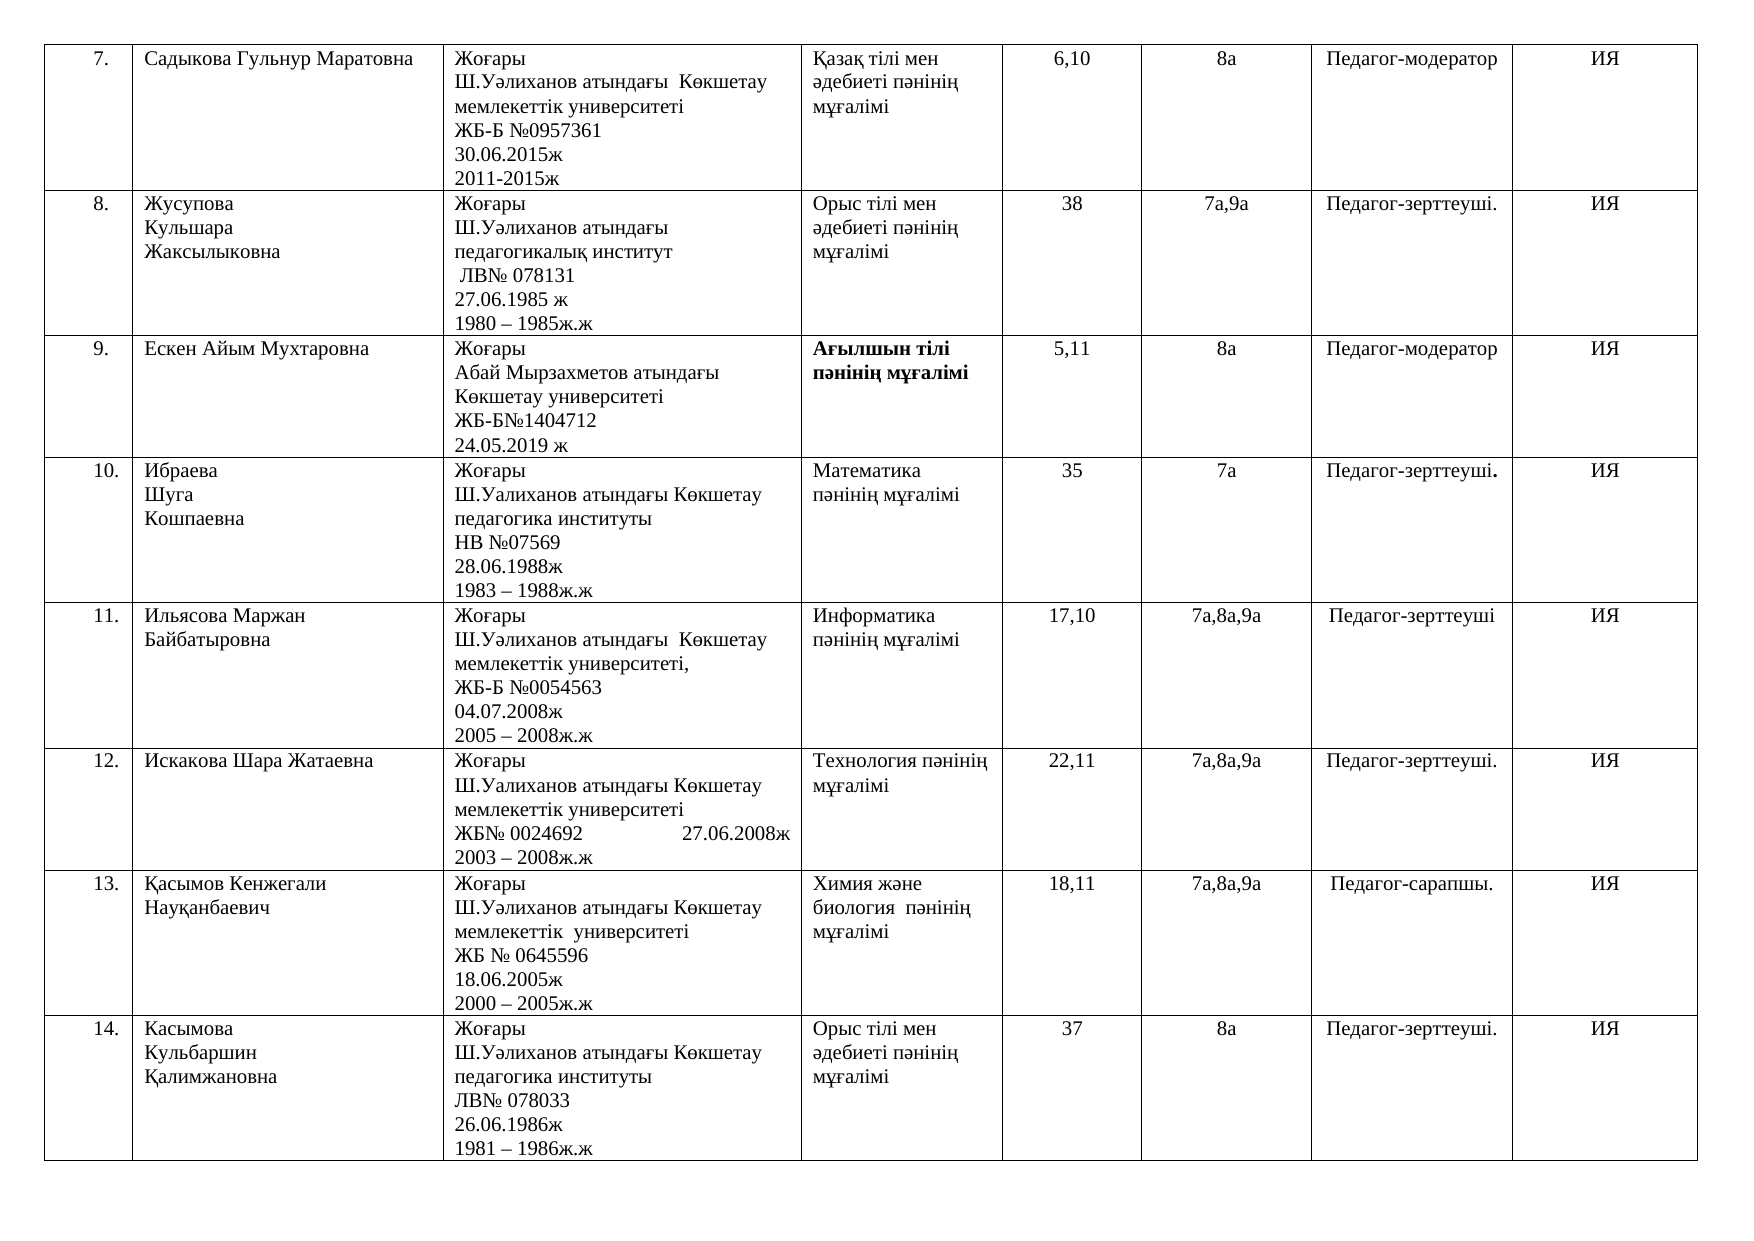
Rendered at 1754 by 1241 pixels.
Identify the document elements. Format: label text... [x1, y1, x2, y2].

table_cell 7а,8а,9а [1142, 749, 1311, 869]
table_cell Жоғары Ш.Уәлиханов атындағы Көкшетау мемлекеттік университеті, ЖБ-Б №0054563 04.07.2008ж 2005 – 2008ж.ж [444, 603, 801, 747]
table_cell ИЯ [1513, 749, 1697, 869]
table_cell 5,11 [1003, 336, 1141, 457]
table_cell Жусупова Кульшара Жаксылыковна [133, 191, 443, 335]
table_cell ИЯ [1513, 458, 1697, 602]
table_cell Садыкова Гульнур Маратовна [133, 45, 443, 190]
table_cell Педагог-зерттеуші. [1312, 458, 1512, 602]
table_cell Қазақ тілі мен әдебиеті пәнінің мұғалімі [802, 45, 1002, 190]
table_cell Ағылшын тілі пәнінің мұғалімі [802, 336, 1002, 457]
table_cell 6,10 [1003, 45, 1141, 190]
table_cell Информатика пәнінің мұғалімі [802, 603, 1002, 747]
table_cell [45, 336, 132, 457]
table_cell Ибраева Шуга Кошпаевна [133, 458, 443, 602]
table_cell Ескен Айым Мухтаровна [133, 336, 443, 457]
table_cell Педагог-сарапшы. [1312, 871, 1512, 1015]
table_cell Жоғары Ш.Уалиханов атындағы Көкшетау педагогика институты НВ №07569 28.06.1988ж 1983 – 1988ж.ж [444, 458, 801, 602]
table_cell 18,11 [1003, 871, 1141, 1015]
table_cell 37 [1003, 1016, 1141, 1160]
table_cell Химия және биология пәнінің мұғалімі [802, 871, 1002, 1015]
table_cell 17,10 [1003, 603, 1141, 747]
table_cell Жоғары Ш.Уалиханов атындағы Көкшетау мемлекеттік университеті ЖБ№ 0024692 27.06.2008ж 2003 – 2008ж.ж [444, 749, 801, 869]
table_cell 8а [1142, 45, 1311, 190]
table_cell Педагог-зерттеуші [1312, 603, 1512, 747]
table_cell [45, 749, 132, 869]
table_cell Ильясова Маржан Байбатыровна [133, 603, 443, 747]
table_cell 8а [1142, 336, 1311, 457]
table_cell Жоғары Ш.Уәлиханов атындағы Көкшетау мемлекеттік университеті ЖБ № 0645596 18.06.2005ж 2000 – 2005ж.ж [444, 871, 801, 1015]
table_cell ИЯ [1513, 191, 1697, 335]
table_cell Қасымов Кенжегали Науқанбаевич [133, 871, 443, 1015]
table_cell [45, 871, 132, 1015]
table_cell Касымова Кульбаршин Қалимжановна [133, 1016, 443, 1160]
table_cell Педагог-модератор [1312, 45, 1512, 190]
table_cell ИЯ [1513, 871, 1697, 1015]
table_cell 8а [1142, 1016, 1311, 1160]
table_cell 38 [1003, 191, 1141, 335]
table_cell Искакова Шара Жатаевна [133, 749, 443, 869]
table_cell Математика пәнінің мұғалімі [802, 458, 1002, 602]
table_cell 35 [1003, 458, 1141, 602]
table_cell [45, 191, 132, 335]
table_cell 22,11 [1003, 749, 1141, 869]
table_cell Педагог-зерттеуші. [1312, 1016, 1512, 1160]
table_cell ИЯ [1513, 603, 1697, 747]
table_cell Педагог-зерттеуші. [1312, 749, 1512, 869]
table_cell ИЯ [1513, 45, 1697, 190]
table_cell Жоғары Ш.Уәлиханов атындағы педагогикалық институт ЛВ№ 078131 27.06.1985 ж 1980 – 1985ж.ж [444, 191, 801, 335]
table_cell [45, 1016, 132, 1160]
table_cell 7а,9а [1142, 191, 1311, 335]
table_cell [45, 458, 132, 602]
table_cell Орыс тілі мен әдебиеті пәнінің мұғалімі [802, 191, 1002, 335]
table_cell Педагог-зерттеуші. [1312, 191, 1512, 335]
table_cell ИЯ [1513, 336, 1697, 457]
table_cell 7а,8а,9а [1142, 603, 1311, 747]
table_cell Жоғары Ш.Уәлиханов атындағы Көкшетау педагогика институты ЛВ№ 078033 26.06.1986ж 1981 – 1986ж.ж [444, 1016, 801, 1160]
table_cell Технология пәнінің мұғалімі [802, 749, 1002, 869]
table_cell 7а,8а,9а [1142, 871, 1311, 1015]
table_cell [45, 603, 132, 747]
table_cell Жоғары Абай Мырзахметов атындағы Көкшетау университеті ЖБ-Б№1404712 24.05.2019 ж [444, 336, 801, 457]
table_cell Педагог-модератор [1312, 336, 1512, 457]
table_cell Орыс тілі мен әдебиеті пәнінің мұғалімі [802, 1016, 1002, 1160]
table_cell ИЯ [1513, 1016, 1697, 1160]
table_cell Жоғары Ш.Уәлиханов атындағы Көкшетау мемлекеттік университеті ЖБ-Б №0957361 30.06.2015ж 2011-2015ж [444, 45, 801, 190]
table_cell [45, 45, 132, 190]
table_cell 7а [1142, 458, 1311, 602]
